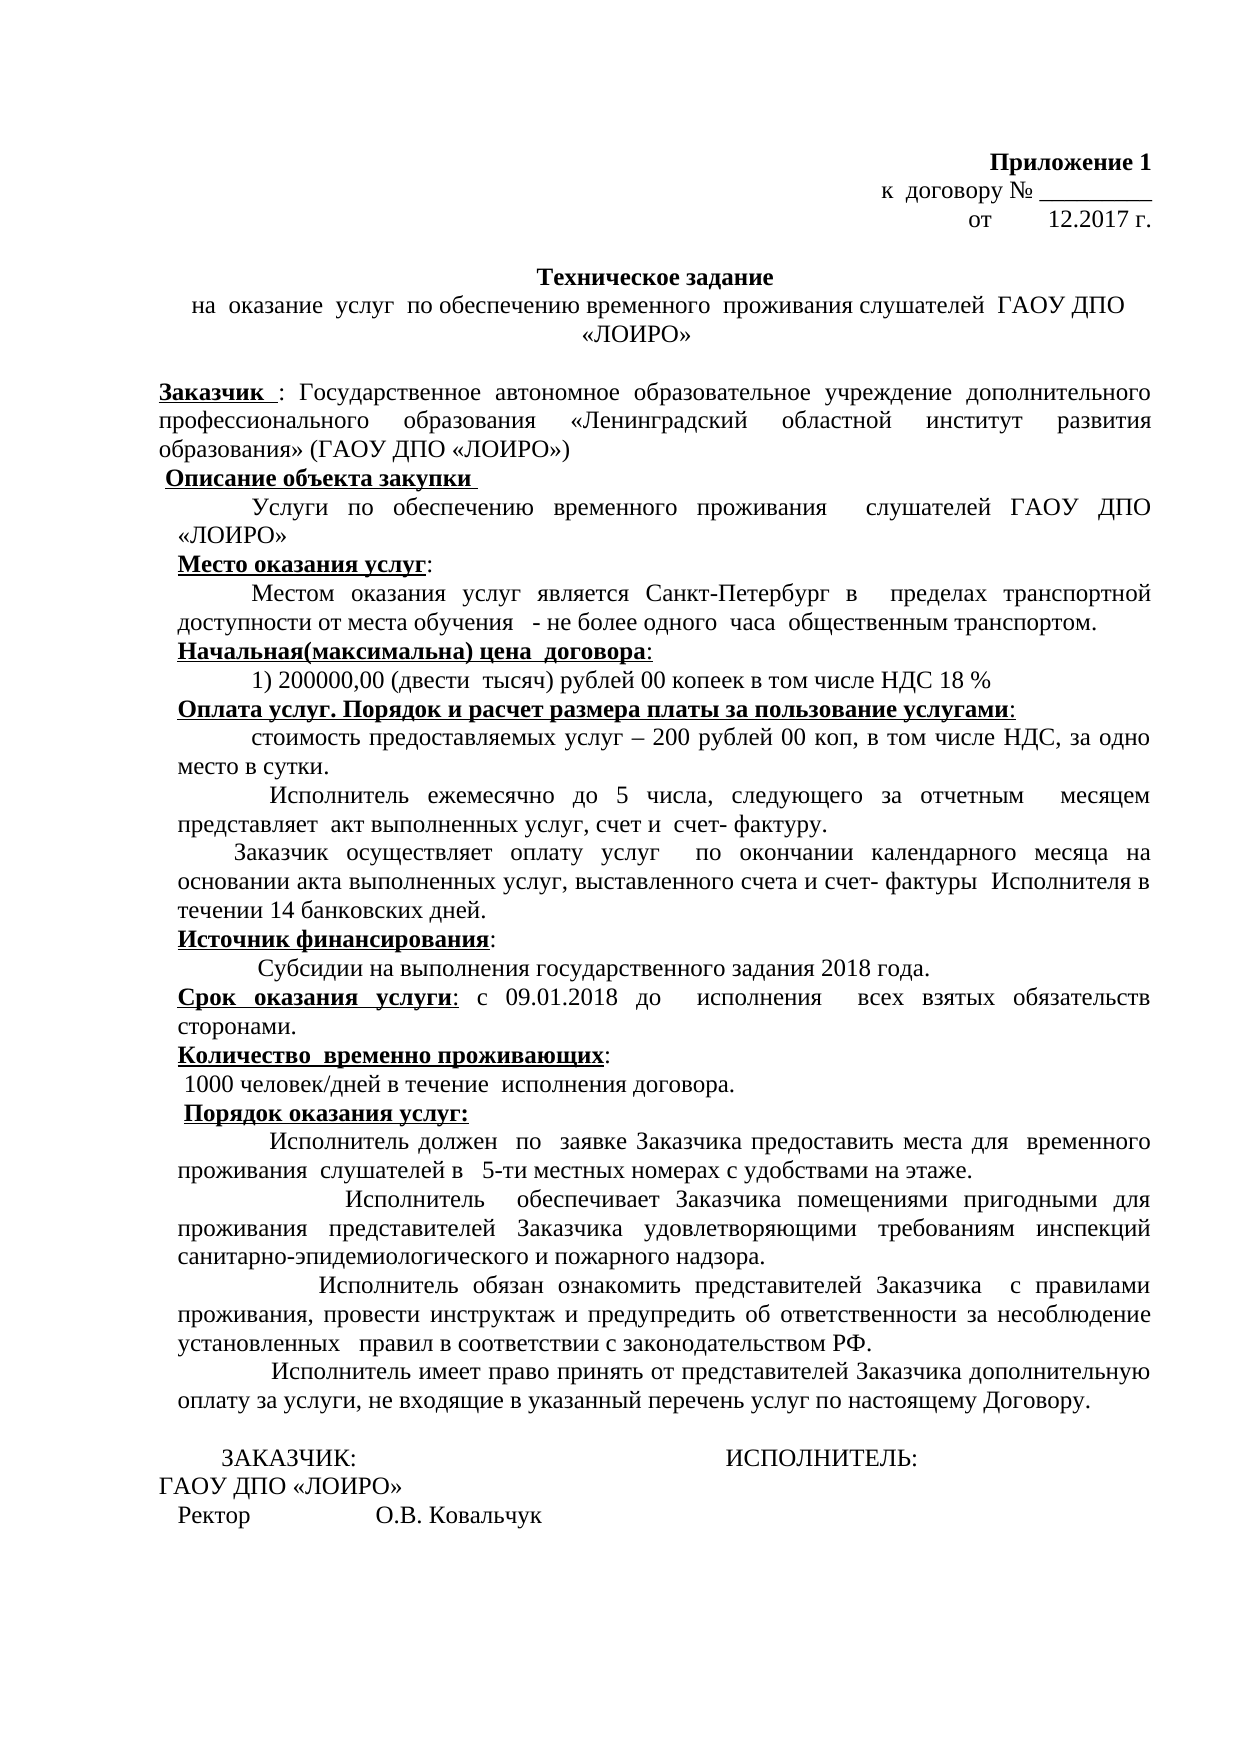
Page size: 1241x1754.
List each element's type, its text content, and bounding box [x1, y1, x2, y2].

text Порядок оказания услуг: [177, 1098, 1152, 1126]
text на оказание услуг по обеспечению временного проживания слушателей ГАОУ ДПО «ЛОИРО» [121, 291, 1152, 348]
text Место оказания услуг: [177, 549, 1152, 578]
text Исполнитель обеспечивает Заказчика помещениями пригодными для проживания представителей Заказчика удовлетворяющими требованиям инспекций санитарно-эпидемиологического и пожарного надзора. [177, 1184, 1152, 1270]
text к договору № _________ [121, 176, 1152, 204]
text Источник финансирования: [177, 924, 1152, 952]
text Количество временно проживающих: [177, 1040, 1152, 1069]
text Заказчик : Государственное автономное образовательное учреждение дополнительного профессионального образования «Ленинградский областной институт развития образования» (ГАОУ ДПО «ЛОИРО») [158, 377, 1152, 463]
text Приложение 1 [121, 147, 1152, 176]
text стоимость предоставляемых услуг – 200 рублей 00 коп, в том числе НДС, за одно место в сутки. [177, 722, 1152, 780]
text Исполнитель ежемесячно до 5 числа, следующего за отчетным месяцем представляет акт выполненных услуг, счет и счет- фактуру. [177, 780, 1152, 837]
text Заказчик осуществляет оплату услуг по окончании календарного месяца на основании акта выполненных услуг, выставленного счета и счет- фактуры Исполнителя в течении 14 банковских дней. [177, 837, 1152, 924]
text 1000 человек/дней в течение исполнения договора. [177, 1069, 1152, 1098]
text Техническое задание [121, 262, 1152, 291]
text Субсидии на выполнения государственного задания 2018 года. [177, 952, 1152, 982]
text Услуги по обеспечению временного проживания слушателей ГАОУ ДПО «ЛОИРО» [177, 492, 1152, 549]
text ЗАКАЗЧИК: ИСПОЛНИТЕЛЬ: [177, 1443, 1152, 1471]
text Исполнитель обязан ознакомить представителей Заказчика с правилами проживания, провести инструктаж и предупредить об ответственности за несоблюдение установленных правил в соответствии с законодательством РФ. [177, 1270, 1152, 1356]
text Начальная(максимальна) цена договора: [177, 636, 1152, 665]
text Ректор О.В. Ковальчук [177, 1500, 1152, 1529]
text 1) 200000,00 (двести тысяч) рублей 00 копеек в том числе НДС 18 % [177, 665, 1152, 694]
text Местом оказания услуг является Санкт-Петербург в пределах транспортной доступности от места обучения - не более одного часа общественным транспортом. [177, 578, 1152, 636]
text Исполнитель имеет право принять от представителей Заказчика дополнительную оплату за услуги, не входящие в указанный перечень услуг по настоящему Договору. [177, 1356, 1152, 1414]
text Оплата услуг. Порядок и расчет размера платы за пользование услугами: [177, 694, 1152, 722]
text от 12.2017 г. [121, 204, 1152, 233]
text Описание объекта закупки [158, 463, 1152, 492]
text Срок оказания услуги: с 09.01.2018 до исполнения всех взятых обязательств сторонами. [177, 982, 1152, 1040]
text Исполнитель должен по заявке Заказчика предоставить места для временного проживания слушателей в 5-ти местных номерах c удобствами на этаже. [177, 1126, 1152, 1184]
text ГАОУ ДПО «ЛОИРО» [121, 1471, 1152, 1500]
